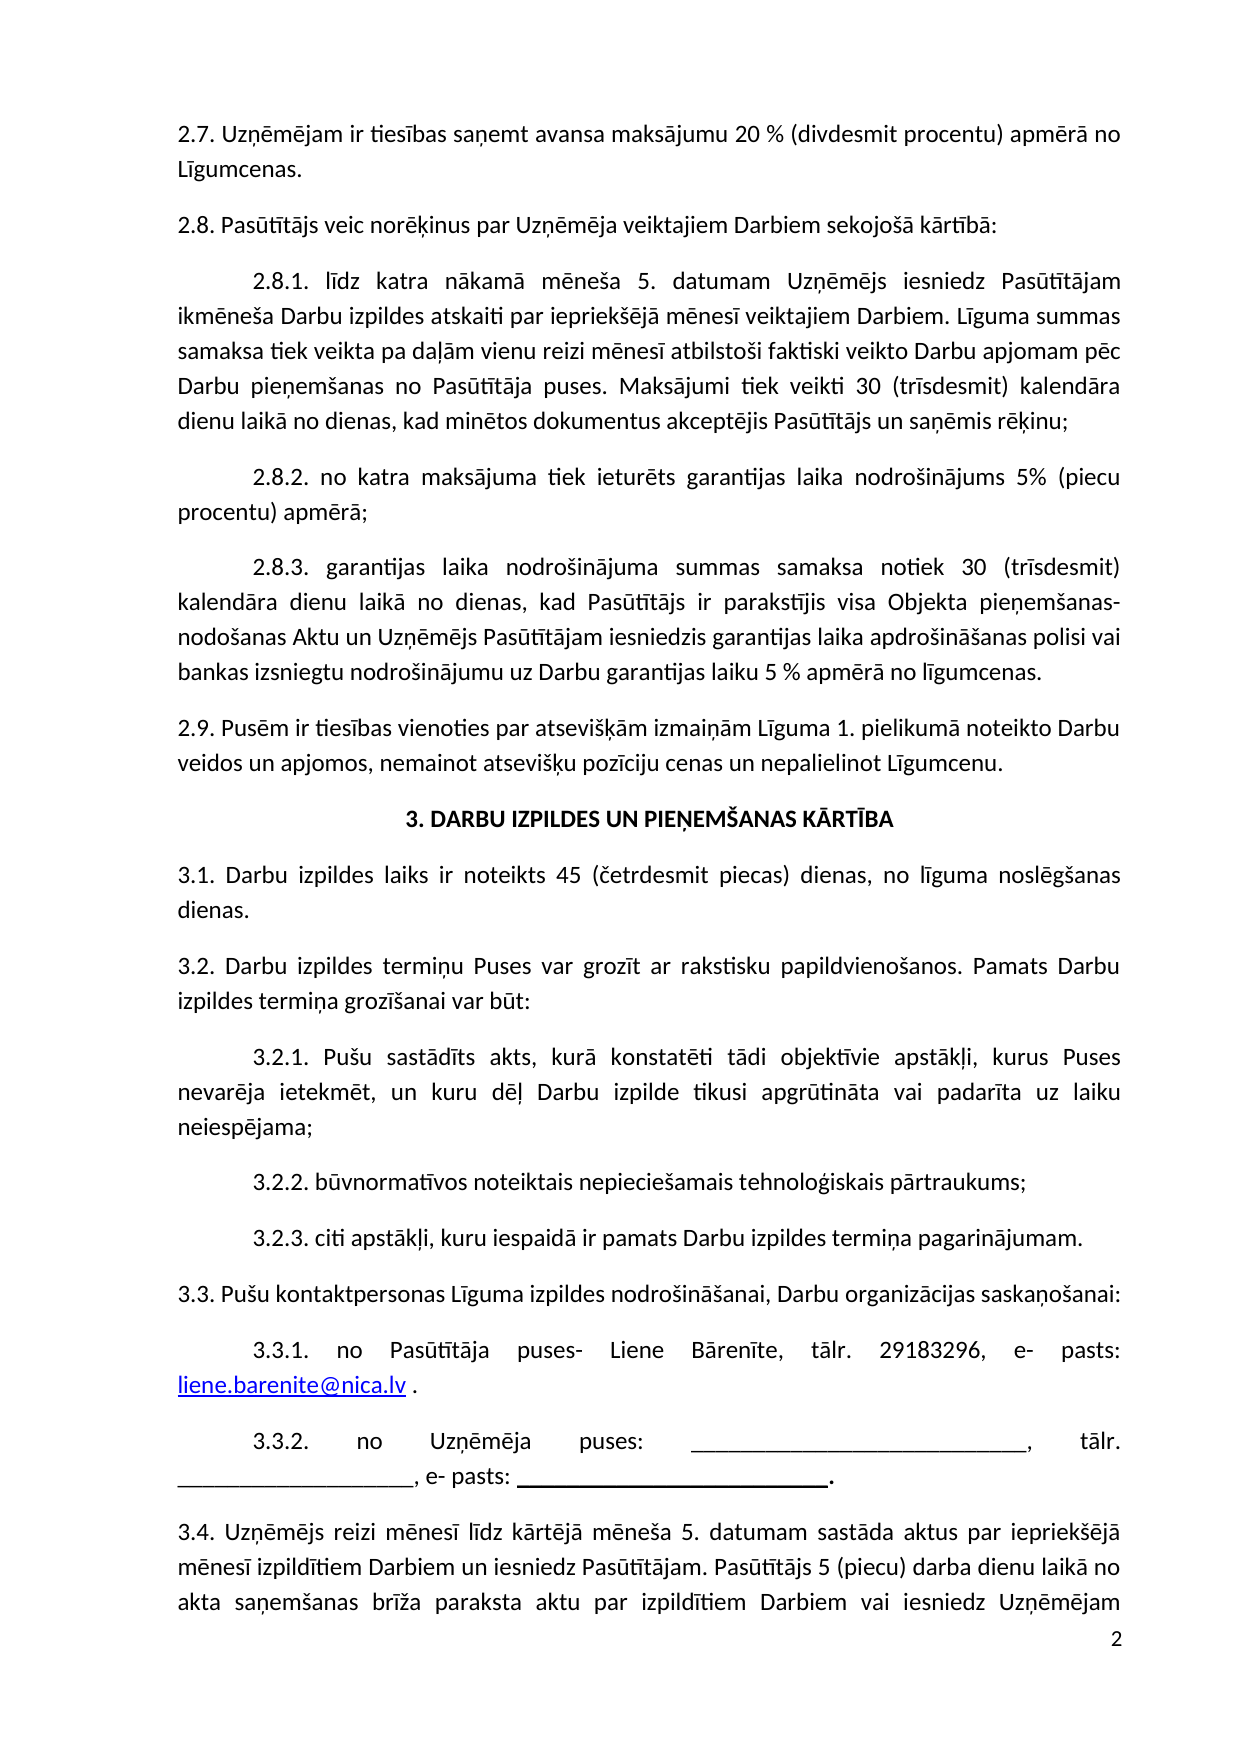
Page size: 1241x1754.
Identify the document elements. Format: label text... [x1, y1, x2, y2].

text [177, 1516, 1122, 1616]
text 2.8.1. līdz katra nākamā mēneša 5. datumam Uzņēmējs iesniedz Pasūtītājam ikmēneša Darbu izpildes atskaiti par iepriekšējā mēnesī veiktajiem Darbiem. Līguma summas samaksa tiek veikta pa daļām vienu reizi mēnesī atbilstoši faktiski veikto Darbu apjomam pēc Darbu pieņemšanas no Pasūtītāja puses. Maksājumi tiek veikti 30 (trīsdesmit) kalendāra dienu laikā no dienas, kad minētos dokumentus akceptējis Pasūtītājs un saņēmis rēķinu; [177, 265, 1122, 435]
text 3.2.3. citi apstākļi, kuru iespaidā ir pamats Darbu izpildes termiņa pagarinājumam. [177, 1222, 1122, 1253]
text 3.2.1. Pušu sastādīts akts, kurā konstatēti tādi objektīvie apstākļi, kurus Puses nevarēja ietekmēt, un kuru dēļ Darbu izpilde tikusi apgrūtināta vai padarīta uz laiku neiespējama; [177, 1041, 1122, 1141]
text 3.1. Darbu izpildes laiks ir noteikts 45 (četrdesmit piecas) dienas, no līguma noslēgšanas dienas. [177, 859, 1122, 924]
text 3.2.2. būvnormatīvos noteiktais nepieciešamais tehnoloģiskais pārtraukums; [177, 1166, 1122, 1197]
text 3. DARBU IZPILDES UN PIEŅEMŠANAS KĀRTĪBA [177, 803, 1122, 834]
text 2.8.3. garantijas laika nodrošinājuma summas samaksa notiek 30 (trīsdesmit) kalendāra dienu laikā no dienas, kad Pasūtītājs ir parakstījis visa Objekta pieņemšanas- nodošanas Aktu un Uzņēmējs Pasūtītājam iesniedzis garantijas laika apdrošināšanas polisi vai bankas izsniegtu nodrošinājumu uz Darbu garantijas laiku 5 % apmērā no līgumcenas. [177, 551, 1122, 687]
text 3.3.2. no Uzņēmēja puses: ___________________________, tālr. ___________________, e- pasts: _________________________. [177, 1425, 1122, 1490]
text 3.3.1. no Pasūtītāja puses- Liene Bārenīte, tālr. 29183296, e- pasts: liene.barenite@nica.lv . [177, 1334, 1122, 1399]
text 2.8. Pasūtītājs veic norēķinus par Uzņēmēja veiktajiem Darbiem sekojošā kārtībā: [177, 209, 1122, 239]
text 3.2. Darbu izpildes termiņu Puses var grozīt ar rakstisku papildvienošanos. Pamats Darbu izpildes termiņa grozīšanai var būt: [177, 950, 1122, 1015]
text 3.3. Pušu kontaktpersonas Līguma izpildes nodrošināšanai, Darbu organizācijas saskaņošanai: [177, 1278, 1122, 1309]
text 2.8.2. no katra maksājuma tiek ieturēts garantijas laika nodrošinājums 5% (piecu procentu) apmērā; [177, 461, 1122, 526]
text 2.7. Uzņēmējam ir tiesības saņemt avansa maksājumu 20 % (divdesmit procentu) apmērā no Līgumcenas. [177, 118, 1122, 184]
text 2.9. Pusēm ir tiesības vienoties par atsevišķām izmaiņām Līguma 1. pielikumā noteikto Darbu veidos un apjomos, nemainot atsevišķu pozīciju cenas un nepalielinot Līgumcenu. [177, 712, 1122, 778]
